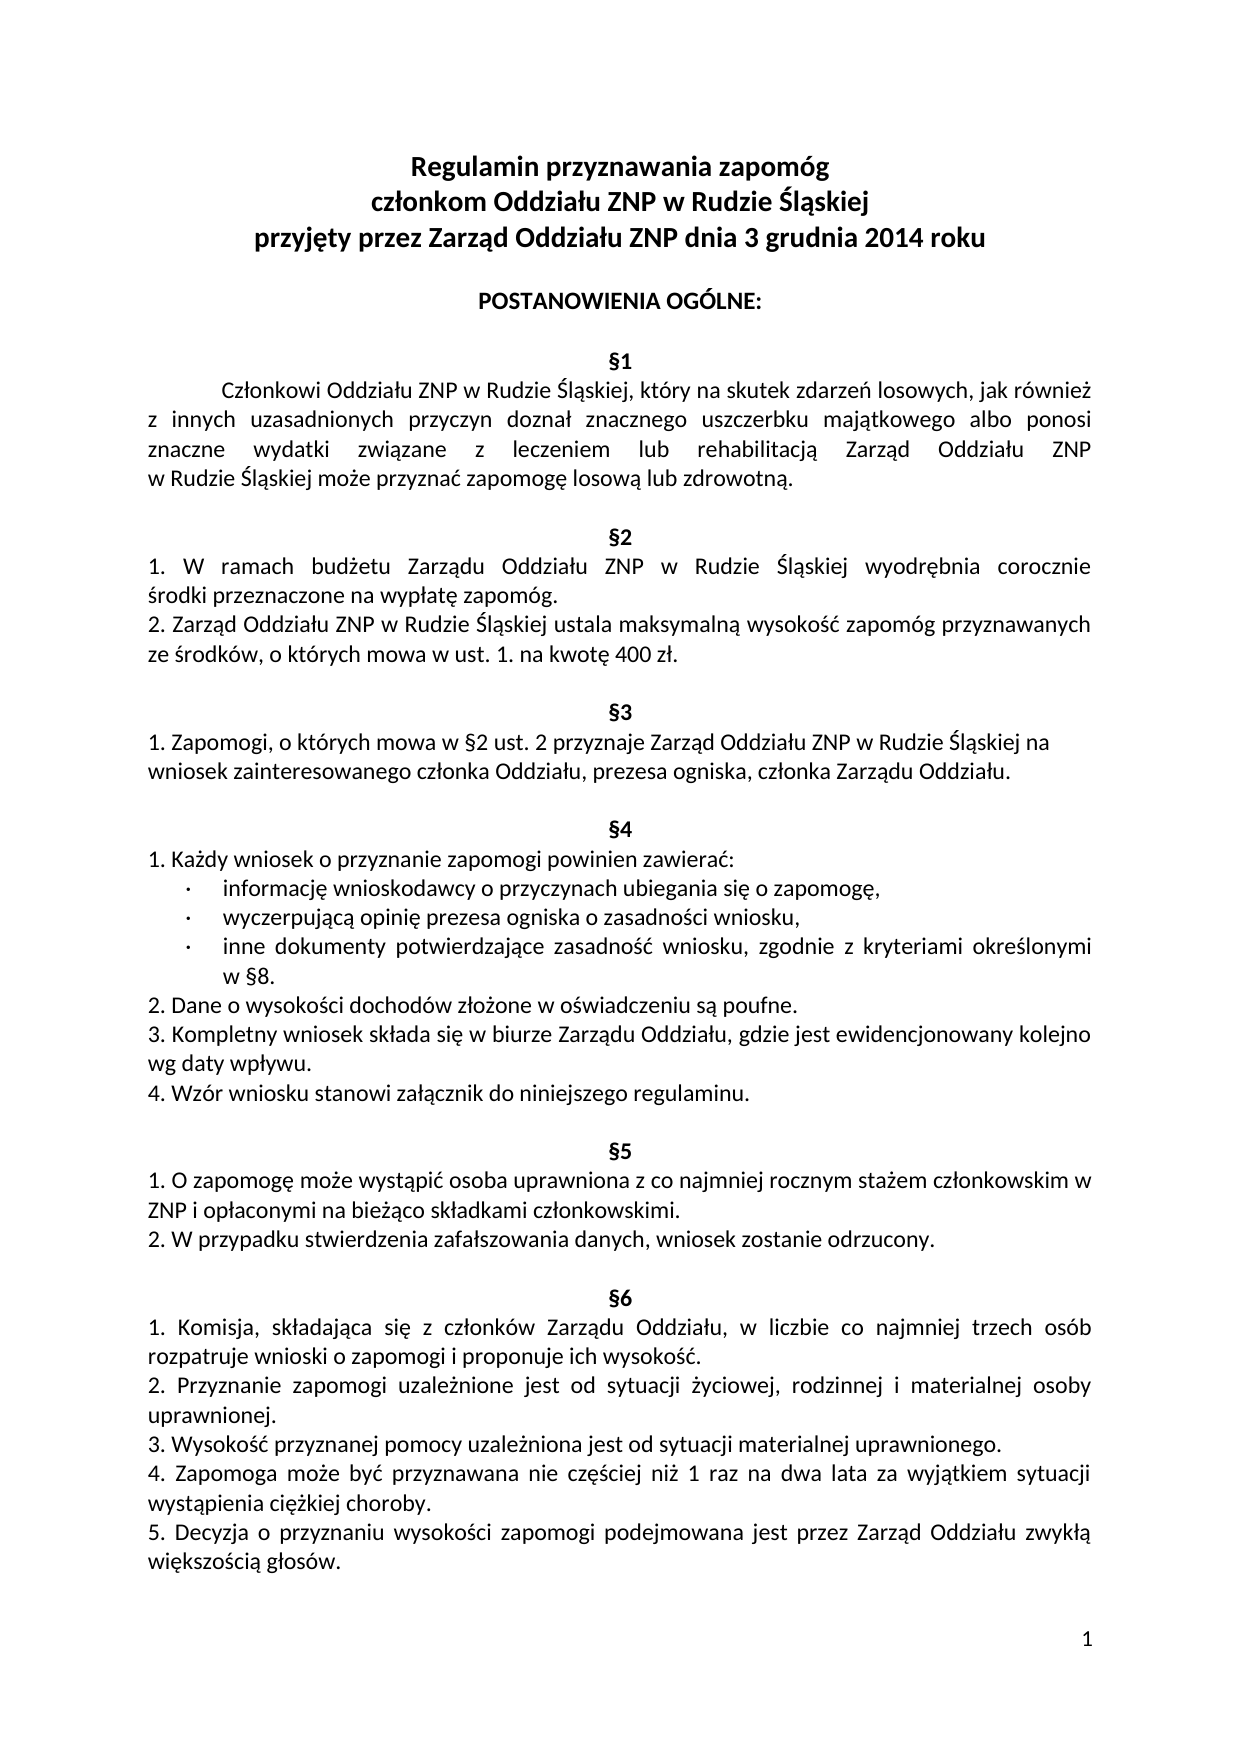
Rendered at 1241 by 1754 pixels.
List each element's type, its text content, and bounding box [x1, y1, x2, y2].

text 3. Kompletny wniosek składa się w biurze Zarządu Oddziału, gdzie jest ewidencjonowany kolejno wg daty wpływu. [148, 1019, 1093, 1078]
text 5. Decyzja o przyznaniu wysokości zapomogi podejmowana jest przez Zarząd Oddziału zwykłą większością głosów. [148, 1517, 1093, 1575]
text §6 [148, 1283, 1093, 1312]
text Regulamin przyznawania zapomóg [148, 148, 1093, 183]
text 2. Dane o wysokości dochodów złożone w oświadczeniu są poufne. [148, 990, 1093, 1019]
text §1 [148, 346, 1093, 375]
text §5 [148, 1136, 1093, 1166]
text 4. Zapomoga może być przyznawana nie częściej niż 1 raz na dwa lata za wyjątkiem sytuacji wystąpienia ciężkiej choroby. [148, 1458, 1093, 1517]
text 2. Zarząd Oddziału ZNP w Rudzie Śląskiej ustala maksymalną wysokość zapomóg przyznawanych ze środków, o których mowa w ust. 1. na kwotę 400 zł. [148, 609, 1093, 668]
text 1. O zapomogę może wystąpić osoba uprawniona z co najmniej rocznym stażem członkowskim w ZNP i opłaconymi na bieżąco składkami członkowskimi. [148, 1166, 1093, 1224]
text wniosek zainteresowanego członka Oddziału, prezesa ogniska, członka Zarządu Oddziału. [148, 756, 1093, 785]
text 3. Wysokość przyznanej pomocy uzależniona jest od sytuacji materialnej uprawnionego. [148, 1429, 1093, 1458]
text 1. W ramach budżetu Zarządu Oddziału ZNP w Rudzie Śląskiej wyodrębnia corocznie środki przeznaczone na wypłatę zapomóg. [148, 551, 1093, 609]
text POSTANOWIENIA OGÓLNE: [148, 285, 1093, 316]
text Członkowi Oddziału ZNP w Rudzie Śląskiej, który na skutek zdarzeń losowych, jak również z innych uzasadnionych przyczyn doznał znacznego uszczerbku majątkowego albo ponosi znaczne wydatki związane z leczeniem lub rehabilitacją Zarząd Oddziału ZNP w Rudzie Śląskiej może przyznać zapomogę losową lub zdrowotną. [148, 375, 1093, 492]
list wyczerpującą opinię prezesa ogniska o zasadności wniosku, [185, 902, 1093, 931]
text członkom Oddziału ZNP w Rudzie Śląskiej [148, 183, 1093, 219]
text 2. W przypadku stwierdzenia zafałszowania danych, wniosek zostanie odrzucony. [148, 1224, 1093, 1253]
text 1. Każdy wniosek o przyznanie zapomogi powinien zawierać: [148, 844, 1093, 873]
text §4 [148, 814, 1093, 844]
text §3 [148, 697, 1093, 727]
text 1. Komisja, składająca się z członków Zarządu Oddziału, w liczbie co najmniej trzech osób rozpatruje wnioski o zapomogi i proponuje ich wysokość. [148, 1312, 1093, 1371]
text §2 [148, 522, 1093, 551]
text przyjęty przez Zarząd Oddziału ZNP dnia 3 grudnia 2014 roku [148, 219, 1093, 254]
list inne dokumenty potwierdzające zasadność wniosku, zgodnie z kryteriami określonymi w §8. [185, 931, 1093, 990]
text 4. Wzór wniosku stanowi załącznik do niniejszego regulaminu. [148, 1078, 1093, 1107]
list informację wnioskodawcy o przyczynach ubiegania się o zapomogę, [185, 873, 1093, 902]
text 1. Zapomogi, o których mowa w §2 ust. 2 przyznaje Zarząd Oddziału ZNP w Rudzie Śląskiej na [148, 727, 1093, 756]
text 2. Przyznanie zapomogi uzależnione jest od sytuacji życiowej, rodzinnej i materialnej osoby uprawnionej. [148, 1371, 1093, 1429]
